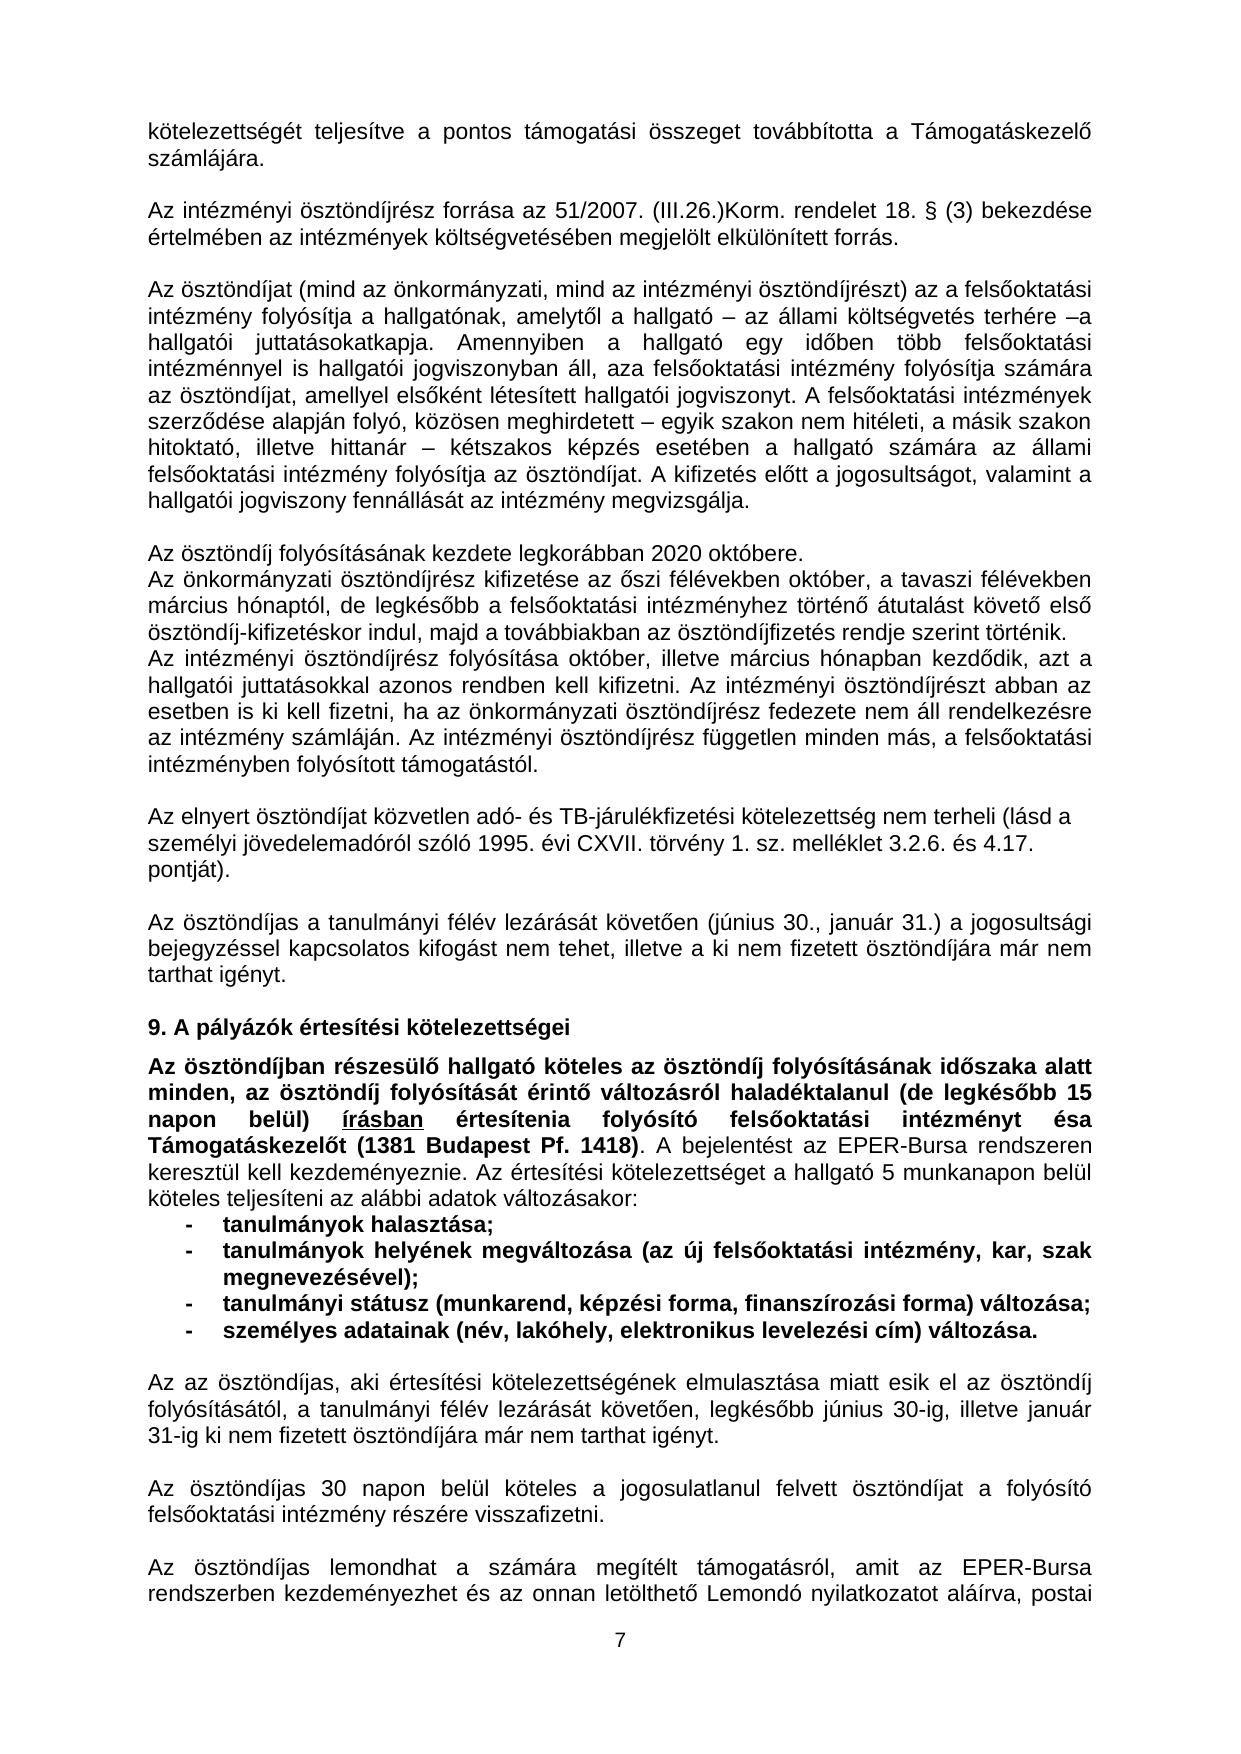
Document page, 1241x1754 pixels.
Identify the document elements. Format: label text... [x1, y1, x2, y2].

text Az ösztöndíjban részesülő hallgató köteles az ösztöndíj folyósításának időszaka alatt minden, az ösztöndíj folyósítását érintő változásról haladéktalanul (de legkésőbb 15 napon belül) írásban értesítenia folyósító felsőoktatási intézményt ésa Támogatáskezelőt (1381 Budapest Pf. 1418). A bejelentést az EPER-Bursa rendszeren keresztül kell kezdeményeznie. Az értesítési kötelezettséget a hallgató 5 munkanapon belül köteles teljesíteni az alábbi adatok változásakor: [148, 1053, 1092, 1211]
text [148, 1554, 1092, 1606]
text Az önkormányzati ösztöndíjrész kifizetése az őszi félévekben október, a tavaszi félévekben március hónaptól, de legkésőbb a felsőoktatási intézményhez történő átutalást követő első ösztöndíj-kifizetéskor indul, majd a továbbiakban az ösztöndíjfizetés rendje szerint történik. [148, 566, 1092, 645]
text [148, 118, 1092, 171]
text Az elnyert ösztöndíjat közvetlen adó- és TB-járulékfizetési kötelezettség nem terheli (lásd a személyi jövedelemadóról szóló 1995. évi CXVII. törvény 1. sz. melléklet 3.2.6. és 4.17. pontját). [148, 803, 1092, 882]
text Az ösztöndíjas a tanulmányi félév lezárását követően (június 30., január 31.) a jogosultsági bejegyzéssel kapcsolatos kifogást nem tehet, illetve a ki nem fizetett ösztöndíjára már nem tarthat igényt. [148, 909, 1092, 988]
list tanulmányok halasztása; [185, 1211, 1092, 1237]
list tanulmányok helyének megváltozása (az új felsőoktatási intézmény, kar, szak megnevezésével); [185, 1237, 1092, 1290]
text 9. A pályázók értesítési kötelezettségei [148, 1014, 1092, 1041]
text Az intézményi ösztöndíjrész folyósítása október, illetve március hónapban kezdődik, azt a hallgatói juttatásokkal azonos rendben kell kifizetni. Az intézményi ösztöndíjrészt abban az esetben is ki kell fizetni, ha az önkormányzati ösztöndíjrész fedezete nem áll rendelkezésre az intézmény számláján. Az intézményi ösztöndíjrész független minden más, a felsőoktatási intézményben folyósított támogatástól. [148, 645, 1092, 777]
list személyes adatainak (név, lakóhely, elektronikus levelezési cím) változása. [185, 1317, 1092, 1343]
text Az ösztöndíj folyósításának kezdete legkorábban 2020 októbere. [148, 540, 1092, 566]
text Az intézményi ösztöndíjrész forrása az 51/2007. (III.26.)Korm. rendelet 18. § (3) bekezdése értelmében az intézmények költségvetésében megjelölt elkülönített forrás. [148, 197, 1092, 250]
list tanulmányi státusz (munkarend, képzési forma, finanszírozási forma) változása; [185, 1290, 1092, 1317]
text Az az ösztöndíjas, aki értesítési kötelezettségének elmulasztása miatt esik el az ösztöndíj folyósításától, a tanulmányi félév lezárását követően, legkésőbb június 30-ig, illetve január 31-ig ki nem fizetett ösztöndíjára már nem tarthat igényt. [148, 1369, 1092, 1448]
text Az ösztöndíjat (mind az önkormányzati, mind az intézményi ösztöndíjrészt) az a felsőoktatási intézmény folyósítja a hallgatónak, amelytől a hallgató – az állami költségvetés terhére –a hallgatói juttatásokatkapja. Amennyiben a hallgató egy időben több felsőoktatási intézménnyel is hallgatói jogviszonyban áll, aza felsőoktatási intézmény folyósítja számára az ösztöndíjat, amellyel elsőként létesített hallgatói jogviszonyt. A felsőoktatási intézmények szerződése alapján folyó, közösen meghirdetett – egyik szakon nem hitéleti, a másik szakon hitoktató, illetve hittanár – kétszakos képzés esetében a hallgató számára az állami felsőoktatási intézmény folyósítja az ösztöndíjat. A kifizetés előtt a jogosultságot, valamint a hallgatói jogviszony fennállását az intézmény megvizsgálja. [148, 276, 1092, 513]
text Az ösztöndíjas 30 napon belül köteles a jogosulatlanul felvett ösztöndíjat a folyósító felsőoktatási intézmény részére visszafizetni. [148, 1475, 1092, 1527]
